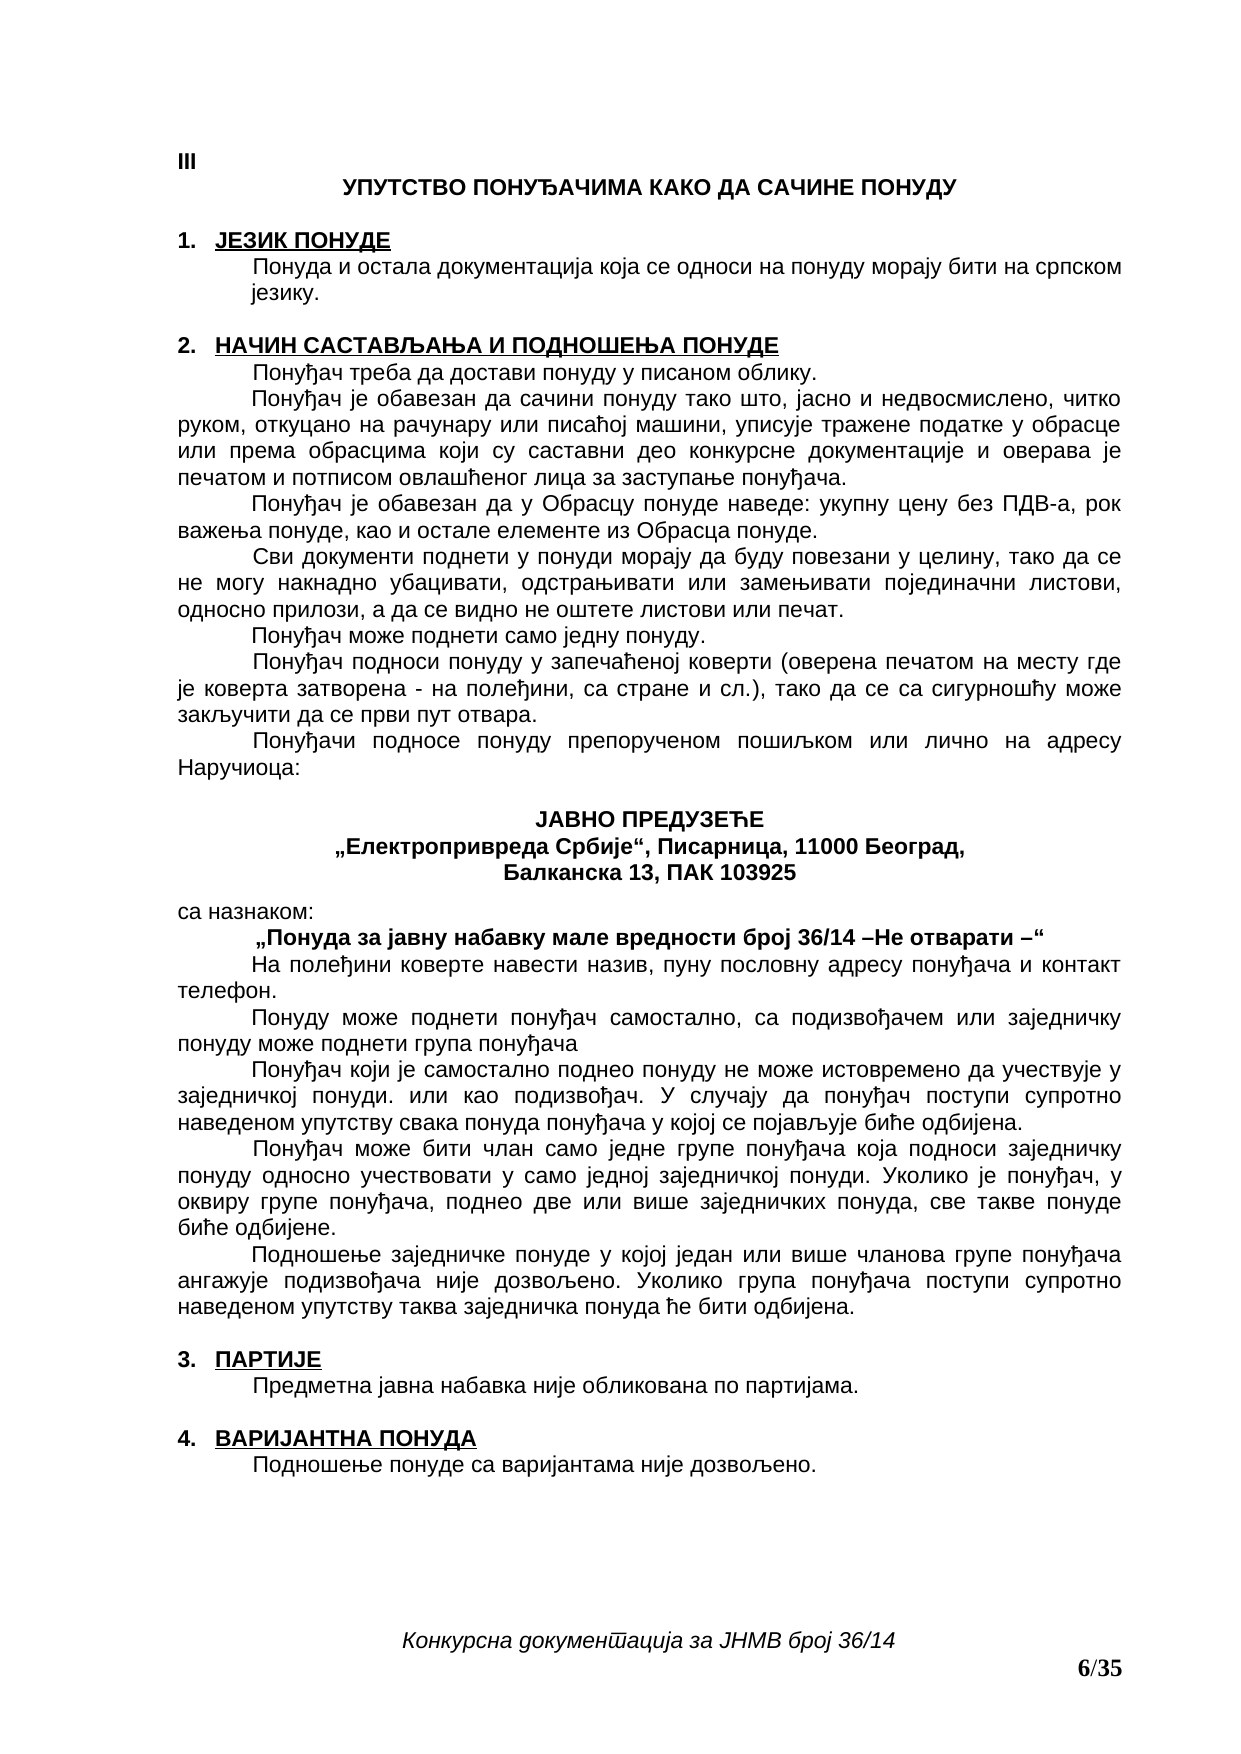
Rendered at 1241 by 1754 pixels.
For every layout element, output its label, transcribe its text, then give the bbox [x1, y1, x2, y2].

text Понуђач који је самостално поднео понуду не може истовремено да учествује у заједничкој понуди. или као подизвођач. У случају да понуђач поступи супротно наведеном упутству свака понуда понуђача у којој се појављује биће одбијена. [177, 1056, 1122, 1135]
text Понуђач је обавезан да у Обрасцу понуде наведе: укупну цену без ПДВ-а, рок важења понуде, као и остале елементе из Обрасца понуде. [177, 490, 1122, 543]
subtitle III [177, 148, 1122, 174]
text ЈАВНО ПРЕДУЗЕЋЕ [177, 806, 1122, 833]
list ЈЕЗИК ПОНУДЕ [177, 227, 1122, 253]
text Понуђач је обавезан да сачини понуду тако што, јасно и недвосмислено, читко руком, откуцано на рачунару или писаћој машини, уписује тражене податке у обрасце или према обрасцима који су саставни део конкурсне документације и оверава је печатом и потписом овлашћеног лица за заступање понуђача. [177, 385, 1122, 490]
list ПАРТИЈЕ [177, 1346, 1122, 1372]
text Балканска 13, ПАК 103925 [177, 859, 1122, 886]
text Сви документи поднети у понуди морају да буду повезани у целину, тако да се не могу накнадно убацивати, одстрањивати или замењивати појединачни листови, односно прилози, а да се видно не оштете листови или печат. [177, 543, 1122, 622]
text Понуђач може бити члан само једне групе понуђача која подноси заједничку понуду односно учествовати у само једној заједничкој понуди. Уколико је понуђач, у оквиру групе понуђача, поднео две или више заједничких понуда, све такве понуде биће одбијене. [177, 1135, 1122, 1241]
text са назнаком: [177, 898, 1122, 924]
text Подношење заједничке понуде у којој један или више чланова групе понуђача ангажује подизвођача није дозвољено. Уколико група понуђача поступи супротно наведеном упутству таква заједничка понуда ће бити одбијена. [177, 1241, 1122, 1320]
text Подношење понуде са варијантама није дозвољено. [252, 1451, 1122, 1478]
text Понуда и остала документација која се односи на понуду морају бити на српском језику. [251, 253, 1122, 306]
text Понуду може поднети понуђач самостално, са подизвођачем или заједничку понуду може поднети група понуђача [177, 1003, 1122, 1056]
text На полеђини коверте навести назив, пуну пословну адресу понуђача и контакт телефон. [177, 951, 1122, 1003]
text „Електропривреда Србије“, Писарница, 11000 Београд, [177, 833, 1122, 859]
subtitle УПУТСТВО ПОНУЂАЧИМА КАКО ДА САЧИНЕ ПОНУДУ [177, 174, 1122, 200]
text Предметна јавна набавка није обликована по партијама. [177, 1372, 1122, 1399]
text „Понуда за јавну набавку мале вредности број 36/14 –Не отварати –“ [177, 924, 1122, 951]
text Понуђач може поднети само једну понуду. [177, 622, 1122, 648]
text Понуђач подноси понуду у запечаћеној коверти (оверена печатом на месту где је коверта затворена - на полеђини, са стране и сл.), тако да се са сигурношћу може закључити да се први пут отвара. [177, 648, 1122, 727]
list ВАРИЈАНТНА ПОНУДА [177, 1425, 1122, 1451]
text Понуђач треба да достави понуду у писаном облику. [177, 358, 1122, 385]
list НАЧИН САСТАВЉАЊА И ПОДНОШЕЊА ПОНУДЕ [177, 332, 1122, 358]
text Понуђачи подносе понуду препорученом пошиљком или лично на адресу Наручиоца: [177, 727, 1122, 780]
